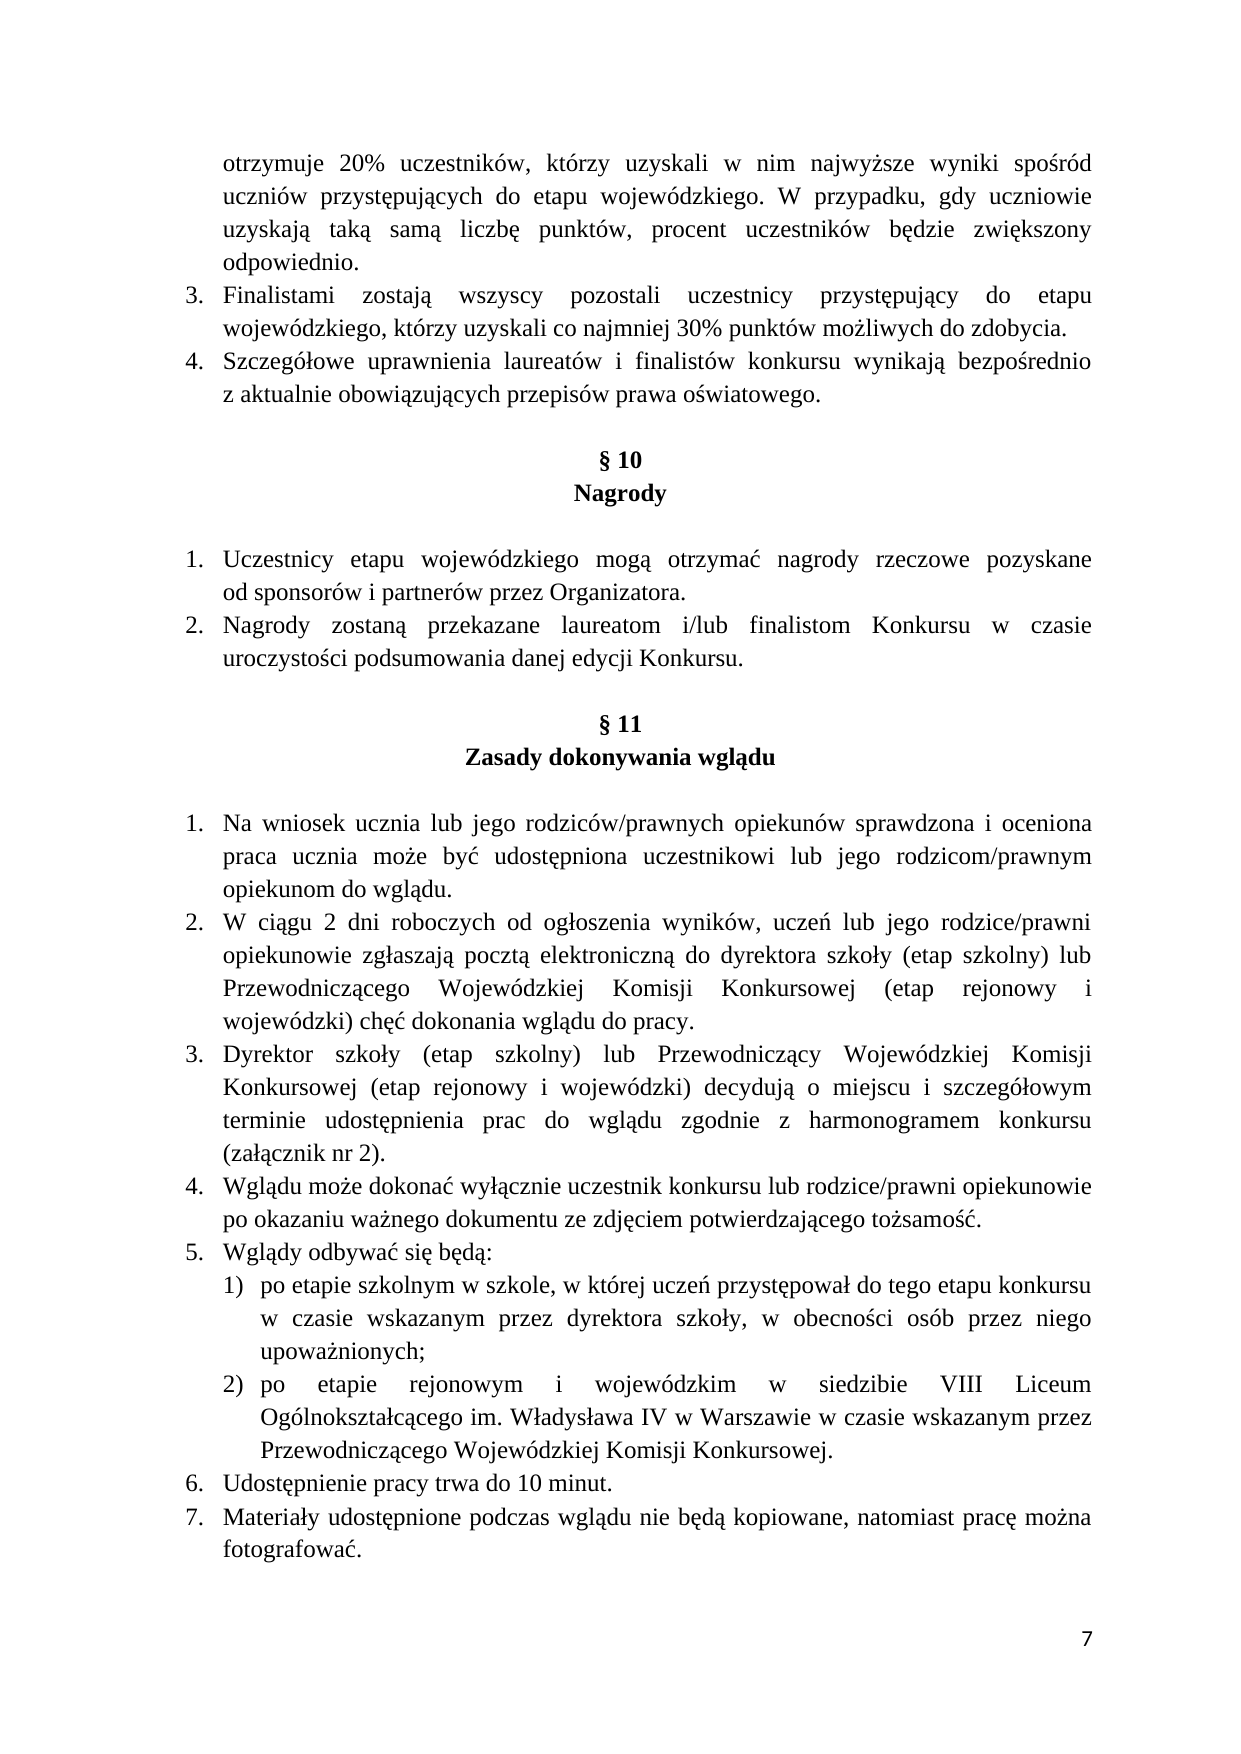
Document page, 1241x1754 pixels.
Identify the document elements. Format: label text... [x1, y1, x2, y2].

text § 11 [148, 709, 1092, 738]
list Wglądu może dokonać wyłącznie uczestnik konkursu lub rodzice/prawni opiekunowie po okazaniu ważnego dokumentu ze zdjęciem potwierdzającego tożsamość. [185, 1171, 1092, 1233]
list Udostępnienie pracy trwa do 10 minut. [185, 1468, 1092, 1497]
list Na wniosek ucznia lub jego rodziców/prawnych opiekunów sprawdzona i oceniona praca ucznia może być udostępniona uczestnikowi lub jego rodzicom/prawnym opiekunom do wglądu. [185, 808, 1092, 903]
text § 10 [148, 445, 1092, 474]
list Materiały udostępnione podczas wglądu nie będą kopiowane, natomiast pracę można fotografować. [185, 1502, 1092, 1563]
list Szczegółowe uprawnienia laureatów i finalistów konkursu wynikają bezpośrednio z aktualnie obowiązujących przepisów prawa oświatowego. [185, 346, 1092, 408]
text Zasady dokonywania wglądu [148, 742, 1092, 771]
list po etapie szkolnym w szkole, w której uczeń przystępował do tego etapu konkursu w czasie wskazanym przez dyrektora szkoły, w obecności osób przez niego upoważnionych; [223, 1270, 1092, 1365]
list Wglądy odbywać się będą: [185, 1237, 1092, 1266]
list Dyrektor szkoły (etap szkolny) lub Przewodniczący Wojewódzkiej Komisji Konkursowej (etap rejonowy i wojewódzki) decydują o miejscu i szczegółowym terminie udostępnienia prac do wglądu zgodnie z harmonogramem konkursu (załącznik nr 2). [185, 1039, 1092, 1167]
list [185, 148, 1092, 276]
list Finalistami zostają wszyscy pozostali uczestnicy przystępujący do etapu wojewódzkiego, którzy uzyskali co najmniej 30% punktów możliwych do zdobycia. [185, 280, 1092, 342]
text Nagrody [148, 478, 1092, 507]
list Uczestnicy etapu wojewódzkiego mogą otrzymać nagrody rzeczowe pozyskane od sponsorów i partnerów przez Organizatora. [185, 544, 1092, 606]
list Nagrody zostaną przekazane laureatom i/lub finalistom Konkursu w czasie uroczystości podsumowania danej edycji Konkursu. [185, 610, 1092, 672]
list po etapie rejonowym i wojewódzkim w siedzibie VIII Liceum Ogólnokształcącego im. Władysława IV w Warszawie w czasie wskazanym przez Przewodniczącego Wojewódzkiej Komisji Konkursowej. [223, 1369, 1092, 1464]
list W ciągu 2 dni roboczych od ogłoszenia wyników, uczeń lub jego rodzice/prawni opiekunowie zgłaszają pocztą elektroniczną do dyrektora szkoły (etap szkolny) lub Przewodniczącego Wojewódzkiej Komisji Konkursowej (etap rejonowy i wojewódzki) chęć dokonania wglądu do pracy. [185, 907, 1092, 1035]
